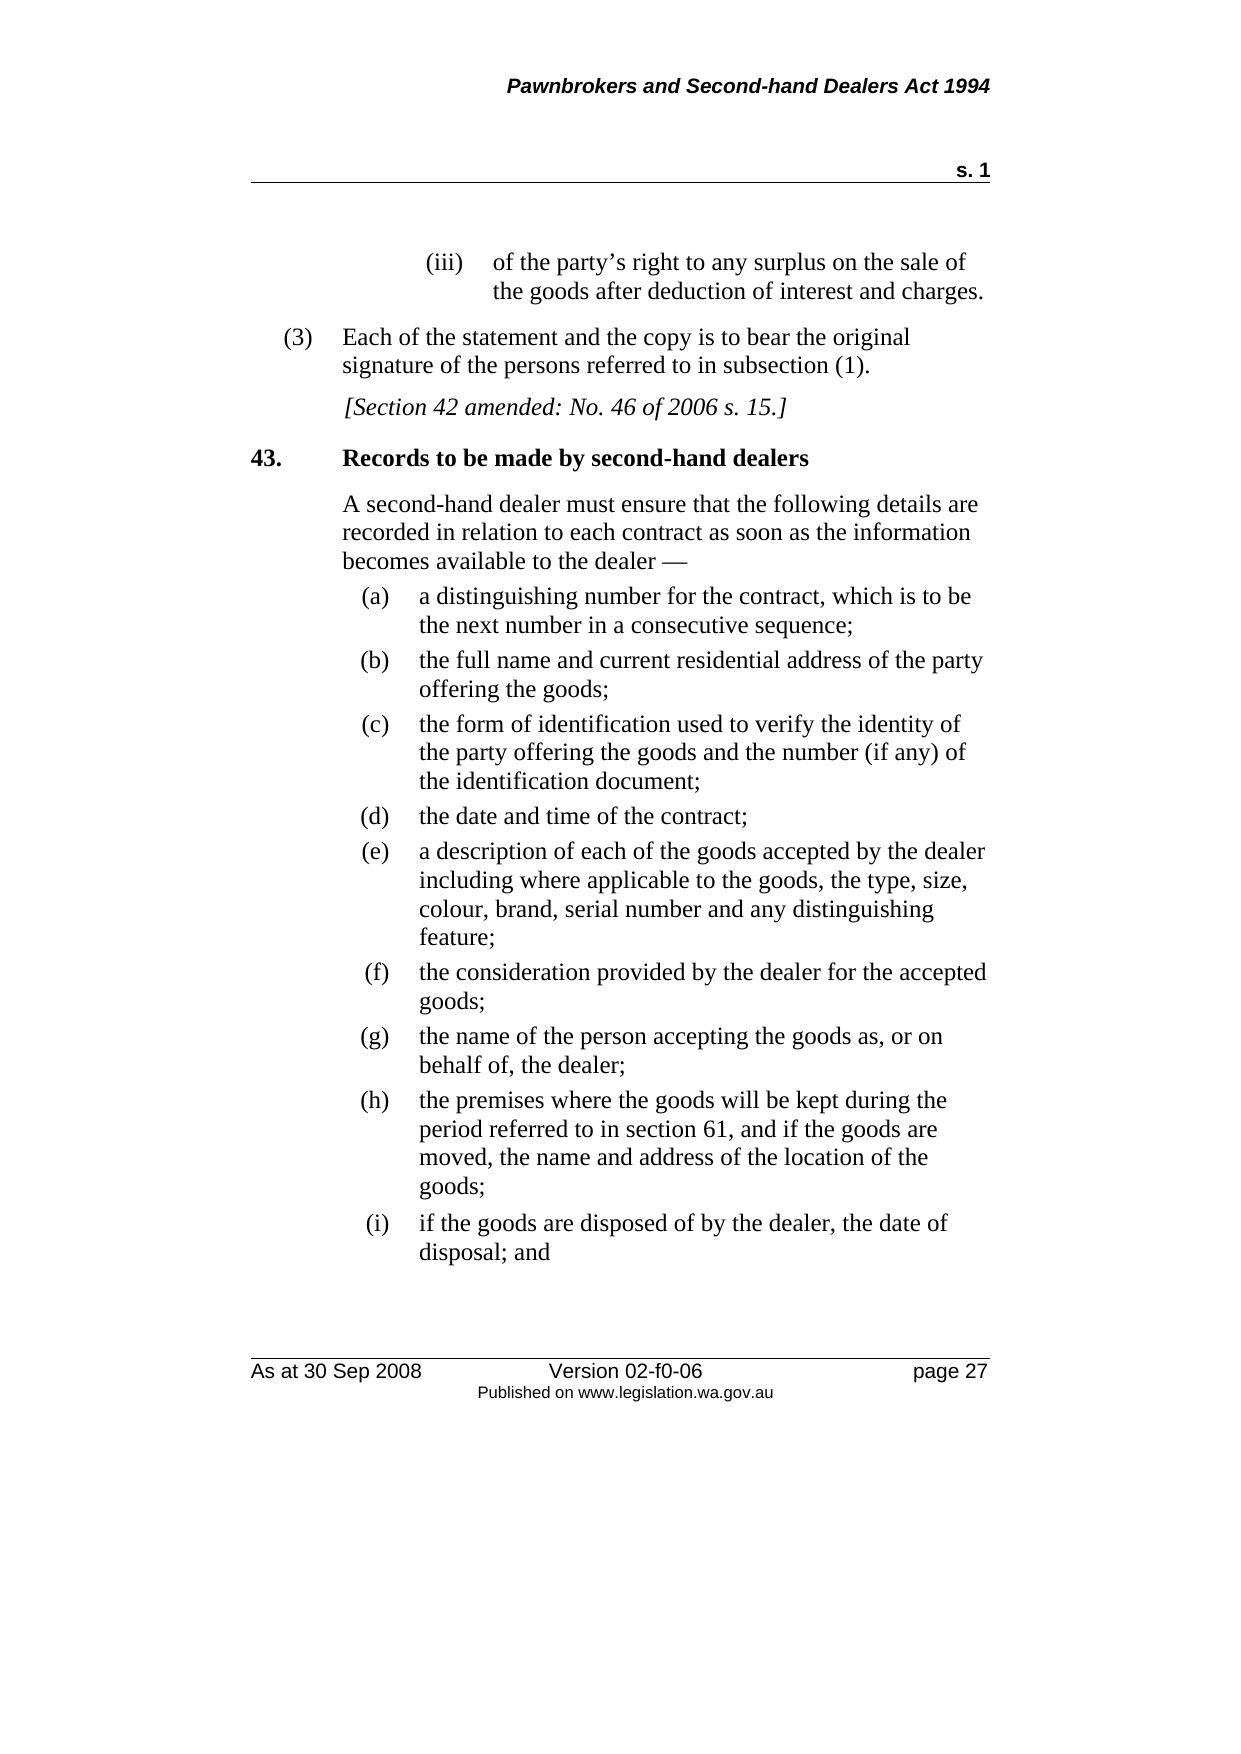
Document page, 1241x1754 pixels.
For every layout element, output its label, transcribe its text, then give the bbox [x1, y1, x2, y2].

text (c) the form of identification used to verify the identity of the party offering the goods and the number (if any) of the identification document; [251, 709, 990, 795]
text (3) Each of the statement and the copy is to bear the original signature of the persons referred to in subsection (1). [251, 322, 990, 379]
text (h) the premises where the goods will be kept during the period referred to in section 61, and if the goods are moved, the name and address of the location of the goods; [251, 1085, 990, 1200]
subtitle 43. Records to be made by second-hand dealers [251, 443, 990, 472]
text (iii) of the party’s right to any surplus on the sale of the goods after deduction of interest and charges. [251, 247, 990, 305]
text (g) the name of the person accepting the goods as, or on behalf of, the dealer; [251, 1021, 990, 1079]
text (f) the consideration provided by the dealer for the accepted goods; [251, 957, 990, 1015]
text (d) the date and time of the contract; [251, 801, 990, 830]
text (i) if the goods are disposed of by the dealer, the date of disposal; and [251, 1208, 990, 1266]
text A second-hand dealer must ensure that the following details are recorded in relation to each contract as soon as the information becomes available to the dealer — [251, 489, 990, 575]
text (a) a distinguishing number for the contract, which is to be the next number in a consecutive sequence; [251, 581, 990, 639]
text (e) a description of each of the goods accepted by the dealer including where applicable to the goods, the type, size, colour, brand, serial number and any distinguishing feature; [251, 836, 990, 951]
text [Section 42 amended: No. 46 of 2006 s. 15.] [251, 392, 990, 420]
text (b) the full name and current residential address of the party offering the goods; [251, 645, 990, 702]
